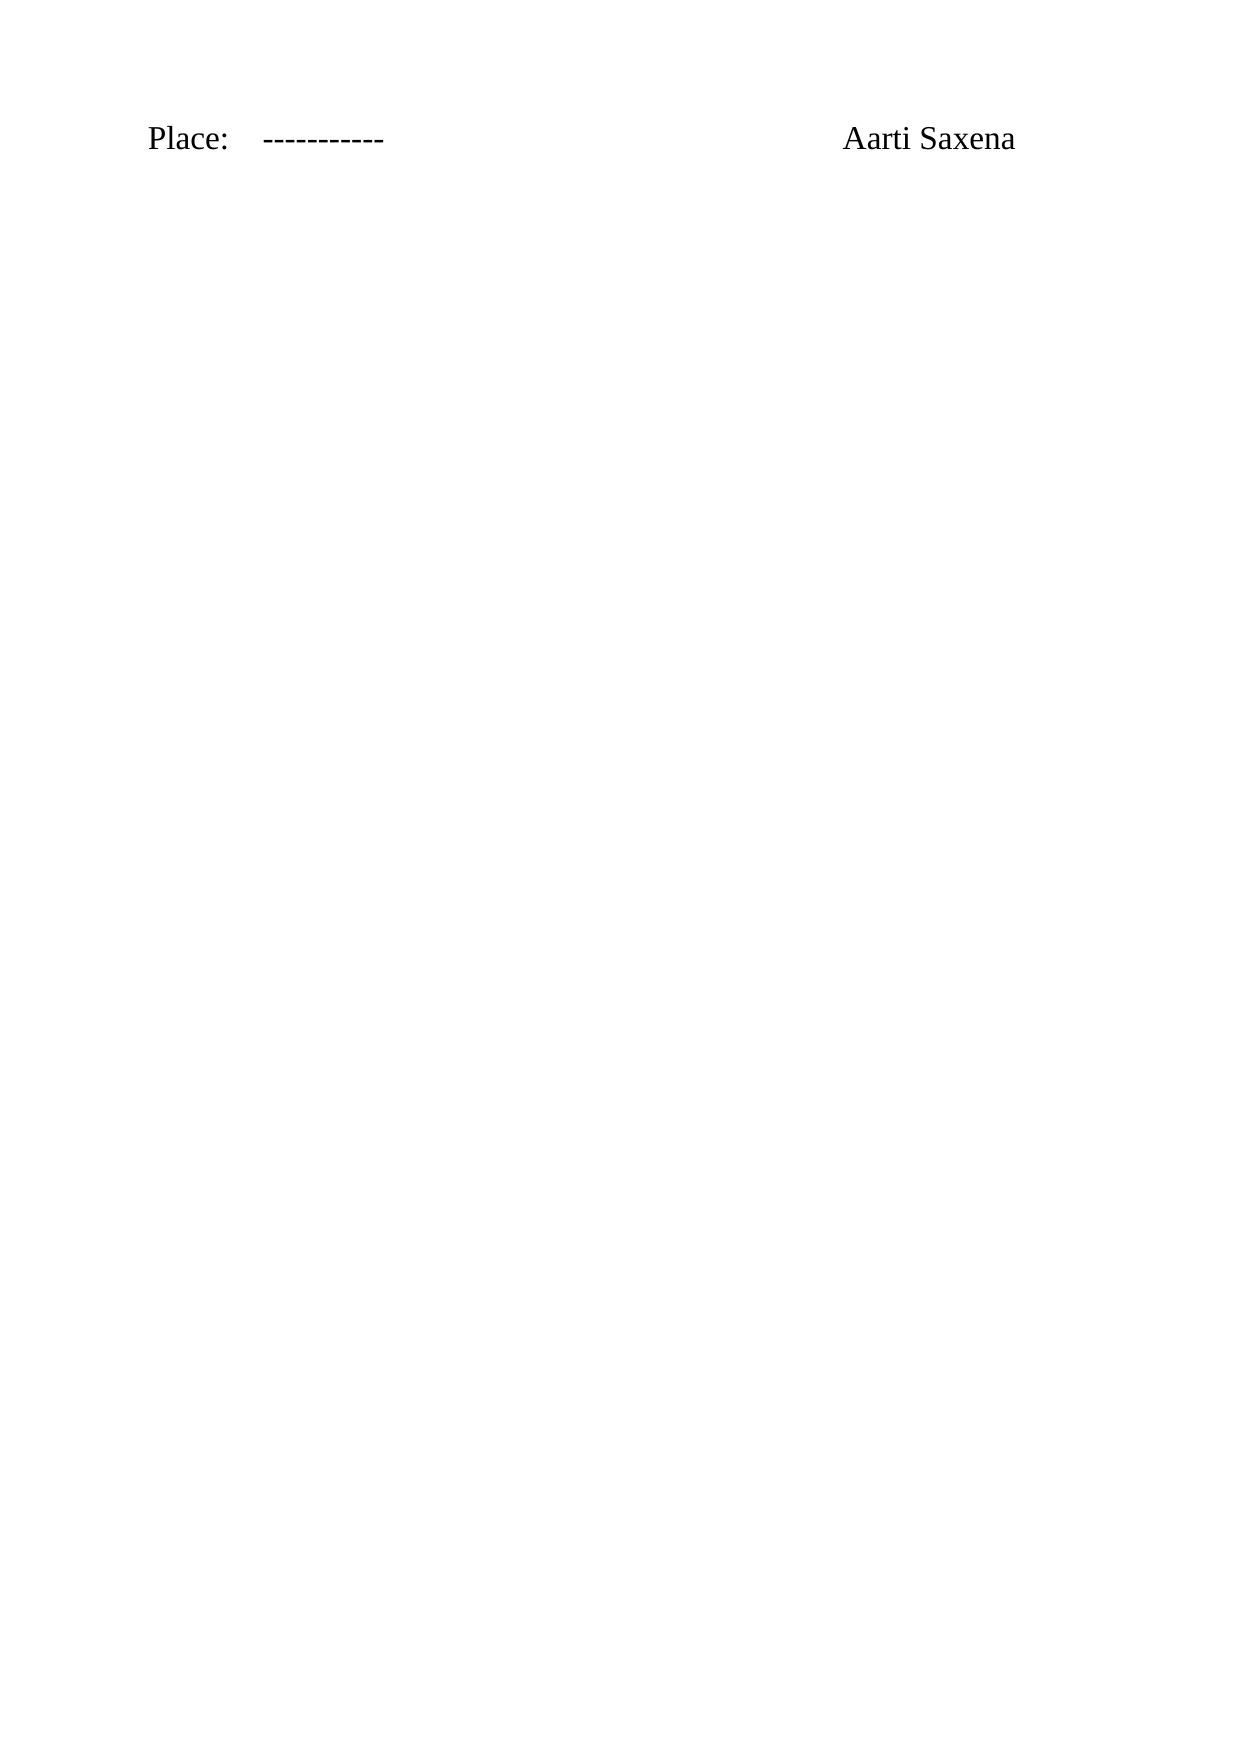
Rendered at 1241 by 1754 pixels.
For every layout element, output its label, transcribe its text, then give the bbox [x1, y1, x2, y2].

text Place: ----------- Aarti Saxena [148, 118, 1033, 156]
